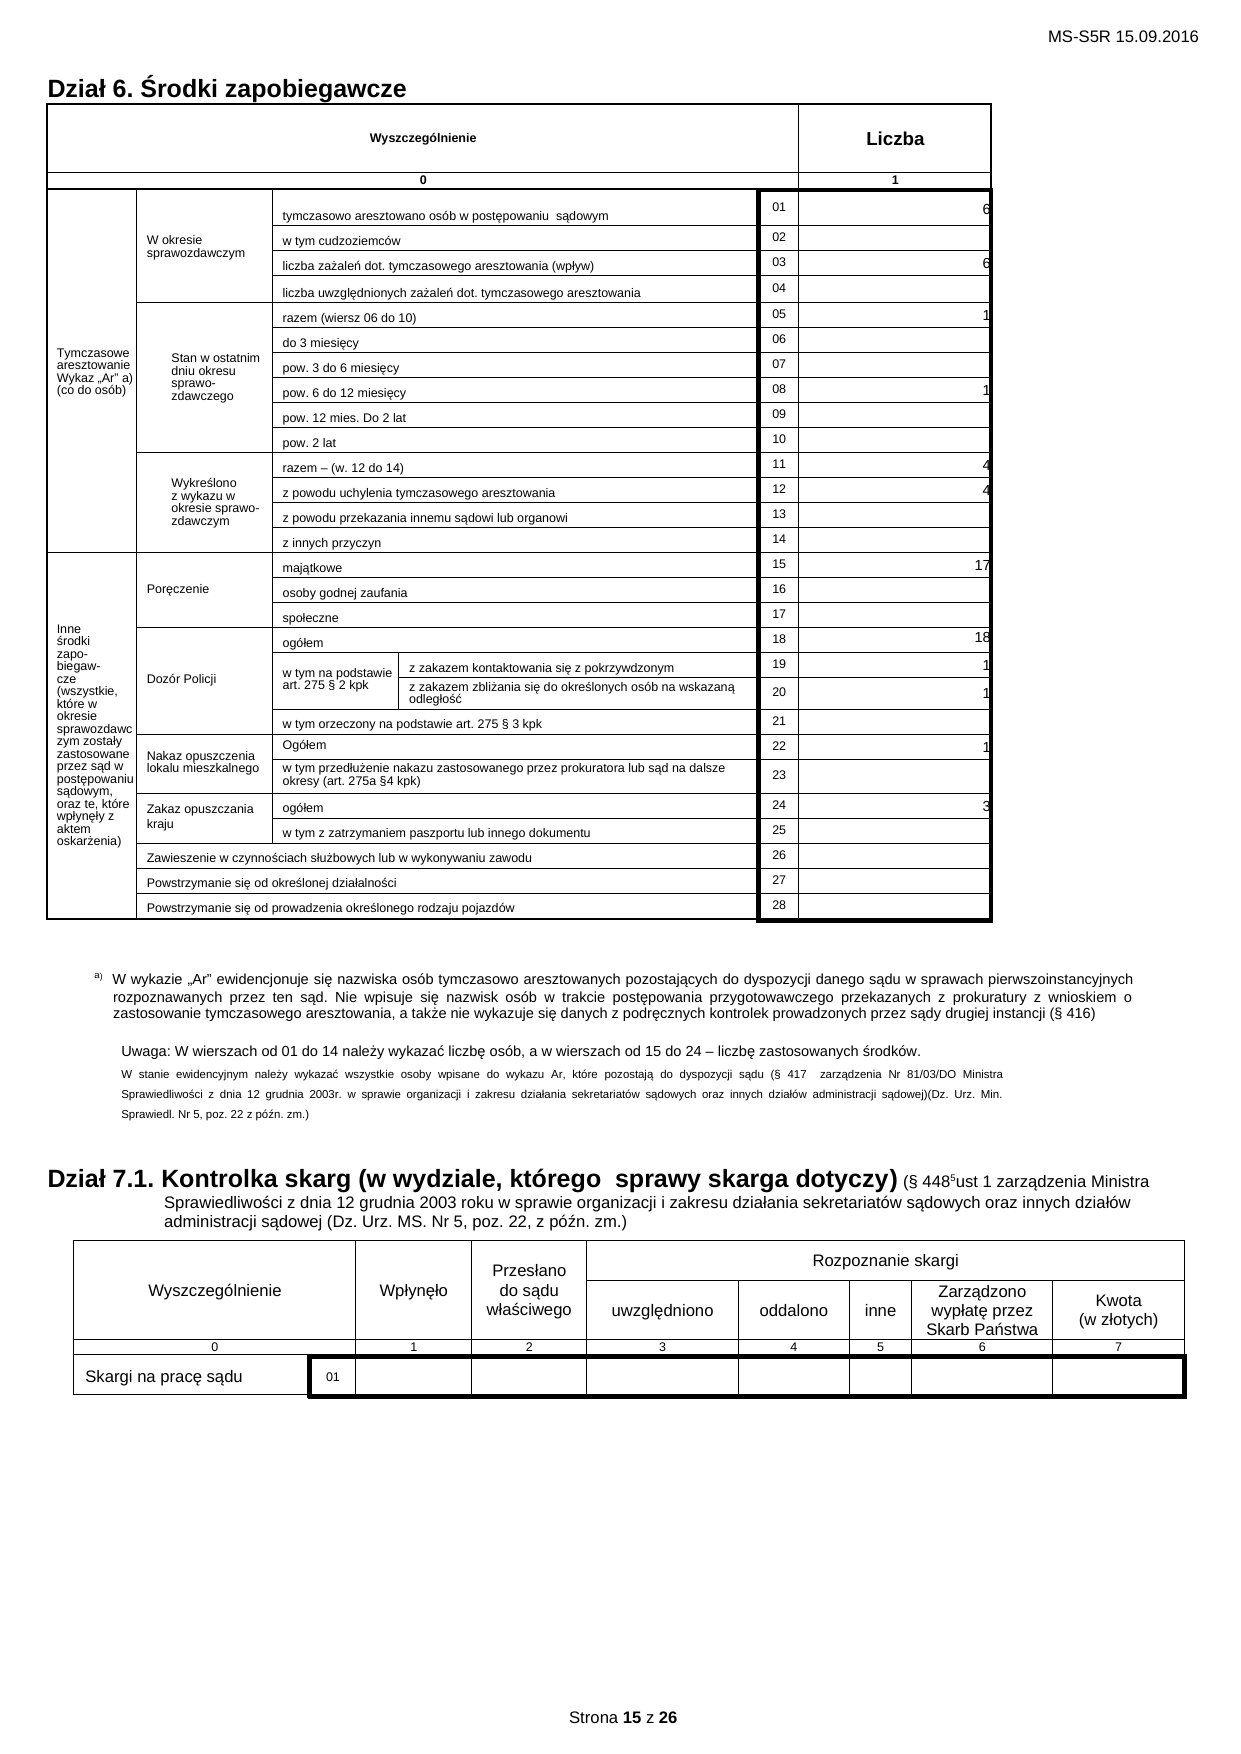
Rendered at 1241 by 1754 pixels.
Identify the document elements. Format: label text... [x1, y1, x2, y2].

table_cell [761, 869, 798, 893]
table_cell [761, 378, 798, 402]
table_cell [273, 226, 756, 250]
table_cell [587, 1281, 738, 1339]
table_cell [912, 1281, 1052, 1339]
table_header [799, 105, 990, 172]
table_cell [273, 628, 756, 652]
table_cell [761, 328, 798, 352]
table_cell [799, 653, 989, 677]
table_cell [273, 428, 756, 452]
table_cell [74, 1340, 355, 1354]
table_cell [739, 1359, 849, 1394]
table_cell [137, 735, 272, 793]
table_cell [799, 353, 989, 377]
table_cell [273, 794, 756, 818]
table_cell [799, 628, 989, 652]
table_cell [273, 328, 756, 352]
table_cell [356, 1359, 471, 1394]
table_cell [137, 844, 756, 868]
text Dział 6. Środki zapobiegawcze [47, 74, 1199, 103]
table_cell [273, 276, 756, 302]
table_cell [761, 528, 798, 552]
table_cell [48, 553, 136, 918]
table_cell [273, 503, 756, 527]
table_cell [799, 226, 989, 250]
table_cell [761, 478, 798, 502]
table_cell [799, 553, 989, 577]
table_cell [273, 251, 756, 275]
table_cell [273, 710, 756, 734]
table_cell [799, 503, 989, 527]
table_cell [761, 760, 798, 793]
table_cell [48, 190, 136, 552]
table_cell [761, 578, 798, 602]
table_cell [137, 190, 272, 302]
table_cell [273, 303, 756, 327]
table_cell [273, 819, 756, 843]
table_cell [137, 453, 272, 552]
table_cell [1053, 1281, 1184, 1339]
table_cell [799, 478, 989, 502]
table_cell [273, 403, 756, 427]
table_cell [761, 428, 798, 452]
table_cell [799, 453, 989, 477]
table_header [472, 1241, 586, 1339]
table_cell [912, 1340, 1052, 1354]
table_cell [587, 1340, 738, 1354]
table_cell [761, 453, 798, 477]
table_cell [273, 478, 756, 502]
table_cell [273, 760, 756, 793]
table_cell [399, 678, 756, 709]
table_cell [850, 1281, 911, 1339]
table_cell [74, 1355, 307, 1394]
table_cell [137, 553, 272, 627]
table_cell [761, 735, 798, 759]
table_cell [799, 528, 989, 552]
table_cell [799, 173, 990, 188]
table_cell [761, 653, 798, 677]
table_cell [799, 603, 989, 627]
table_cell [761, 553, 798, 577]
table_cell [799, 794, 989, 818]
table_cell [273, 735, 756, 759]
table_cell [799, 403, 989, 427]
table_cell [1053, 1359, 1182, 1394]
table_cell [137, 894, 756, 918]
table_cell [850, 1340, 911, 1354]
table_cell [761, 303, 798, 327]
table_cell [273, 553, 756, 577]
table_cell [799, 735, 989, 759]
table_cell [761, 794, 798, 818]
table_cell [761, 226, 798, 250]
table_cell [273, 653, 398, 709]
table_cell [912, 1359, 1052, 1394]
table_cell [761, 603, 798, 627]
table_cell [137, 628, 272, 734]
text Uwaga: W wierszach od 01 do 14 należy wykazać liczbę osób, a w wierszach od 15 do 24 – liczbę zastosowanych środków. [121, 1043, 1199, 1059]
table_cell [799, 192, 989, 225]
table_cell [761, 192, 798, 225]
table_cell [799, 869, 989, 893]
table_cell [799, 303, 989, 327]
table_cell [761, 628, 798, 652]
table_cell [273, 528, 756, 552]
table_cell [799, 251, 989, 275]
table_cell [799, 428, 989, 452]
text Dział 7.1. Kontrolka skarg (w wydziale, którego sprawy skarga dotyczy) (§ 4485ust 1 zarządzenia Ministra Sprawiedliwości z dnia 12 grudnia 2003 roku w sprawie organizacji i zakresu działania sekretariatów sądowych oraz innych działów administracji sądowej (Dz. Urz. MS. Nr 5, poz. 22, z późn. zm.) [47, 1164, 1199, 1231]
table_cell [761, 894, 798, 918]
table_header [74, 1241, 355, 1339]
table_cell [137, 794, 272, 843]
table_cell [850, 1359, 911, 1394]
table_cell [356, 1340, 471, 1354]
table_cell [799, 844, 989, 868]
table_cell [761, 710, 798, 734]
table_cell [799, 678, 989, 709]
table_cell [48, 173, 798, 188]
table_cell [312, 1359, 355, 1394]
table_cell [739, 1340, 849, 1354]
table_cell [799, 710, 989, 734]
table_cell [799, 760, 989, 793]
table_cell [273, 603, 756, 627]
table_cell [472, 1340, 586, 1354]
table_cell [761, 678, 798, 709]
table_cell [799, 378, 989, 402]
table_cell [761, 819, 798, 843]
text W stanie ewidencyjnym należy wykazać wszystkie osoby wpisane do wykazu Ar, które pozostają do dyspozycji sądu (§ 417 zarządzenia Nr 81/03/DO Ministra Sprawiedliwości z dnia 12 grudnia 2003r. w sprawie organizacji i zakresu działania sekretariatów sądowych oraz innych działów administracji sądowej)(Dz. Urz. Min. Sprawiedl. Nr 5, poz. 22 z późn. zm.) [121, 1068, 1004, 1121]
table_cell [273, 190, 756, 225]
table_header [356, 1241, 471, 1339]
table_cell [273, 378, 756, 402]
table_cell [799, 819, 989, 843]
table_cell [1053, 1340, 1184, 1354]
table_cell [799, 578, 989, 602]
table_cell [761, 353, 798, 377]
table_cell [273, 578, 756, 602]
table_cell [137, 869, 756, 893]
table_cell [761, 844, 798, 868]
text a) W wykazie „Ar” ewidencjonuje się nazwiska osób tymczasowo aresztowanych pozostających do dyspozycji danego sądu w sprawach pierwszoinstancyjnych rozpoznawanych przez ten sąd. Nie wpisuje się nazwisk osób w trakcie postępowania przygotowawczego przekazanych z prokuratury z wnioskiem o zastosowanie tymczasowego aresztowania, a także nie wykazuje się danych z podręcznych kontrolek prowadzonych przez sądy drugiej instancji (§ 416) [94, 969, 1135, 1022]
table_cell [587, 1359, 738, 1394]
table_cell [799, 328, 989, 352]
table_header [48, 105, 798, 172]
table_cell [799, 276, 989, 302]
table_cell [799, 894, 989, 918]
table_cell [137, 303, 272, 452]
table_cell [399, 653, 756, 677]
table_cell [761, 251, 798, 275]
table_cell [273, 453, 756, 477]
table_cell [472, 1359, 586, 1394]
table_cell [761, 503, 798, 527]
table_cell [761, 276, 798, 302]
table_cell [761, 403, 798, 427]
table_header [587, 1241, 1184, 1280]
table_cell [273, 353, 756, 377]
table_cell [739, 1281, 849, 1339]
